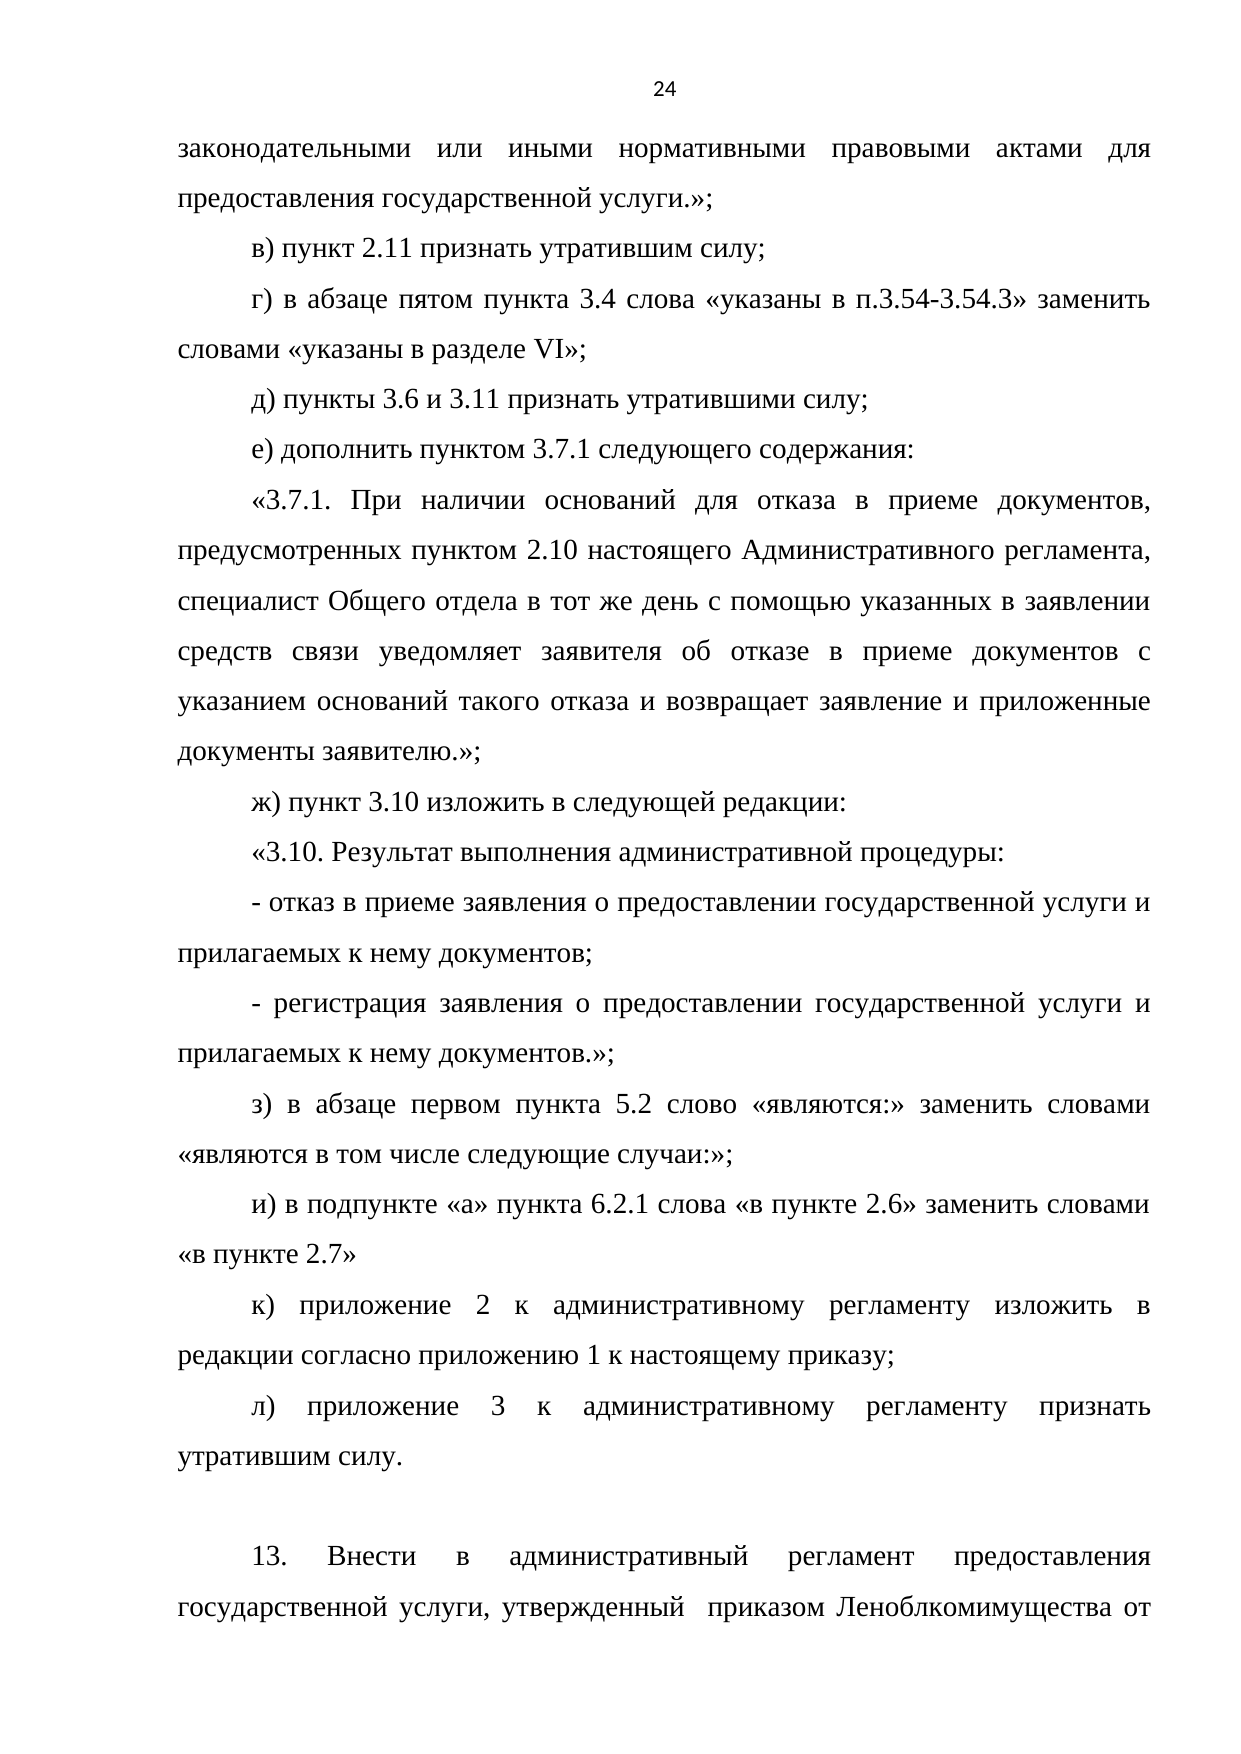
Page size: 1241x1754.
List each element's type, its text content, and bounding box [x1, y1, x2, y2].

text «3.10. Результат выполнения административной процедуры: [177, 834, 1152, 868]
text - регистрация заявления о предоставлении государственной услуги и прилагаемых к нему документов.»; [177, 985, 1152, 1069]
text и) в подпункте «а» пункта 6.2.1 слова «в пункте 2.6» заменить словами «в пункте 2.7» [177, 1186, 1152, 1270]
text к) приложение 2 к административному регламенту изложить в редакции согласно приложению 1 к настоящему приказу; [177, 1287, 1152, 1371]
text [177, 130, 1152, 214]
text в) пункт 2.11 признать утратившим силу; [177, 230, 1152, 264]
text л) приложение 3 к административному регламенту признать утратившим силу. [177, 1388, 1152, 1471]
text «3.7.1. При наличии оснований для отказа в приеме документов, предусмотренных пунктом 2.10 настоящего Административного регламента, специалист Общего отдела в тот же день с помощью указанных в заявлении средств связи уведомляет заявителя об отказе в приеме документов с указанием оснований такого отказа и возвращает заявление и приложенные документы заявителю.»; [177, 482, 1152, 767]
text г) в абзаце пятом пункта 3.4 слова «указаны в п.3.54-3.54.3» заменить словами «указаны в разделе VI»; [177, 281, 1152, 364]
text з) в абзаце первом пункта 5.2 слово «являются:» заменить словами «являются в том числе следующие случаи:»; [177, 1086, 1152, 1169]
text е) дополнить пунктом 3.7.1 следующего содержания: [177, 432, 1152, 465]
text д) пункты 3.6 и 3.11 признать утратившими силу; [177, 381, 1152, 415]
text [177, 1538, 1152, 1622]
text ж) пункт 3.10 изложить в следующей редакции: [177, 784, 1152, 817]
text - отказ в приеме заявления о предоставлении государственной услуги и прилагаемых к нему документов; [177, 884, 1152, 968]
